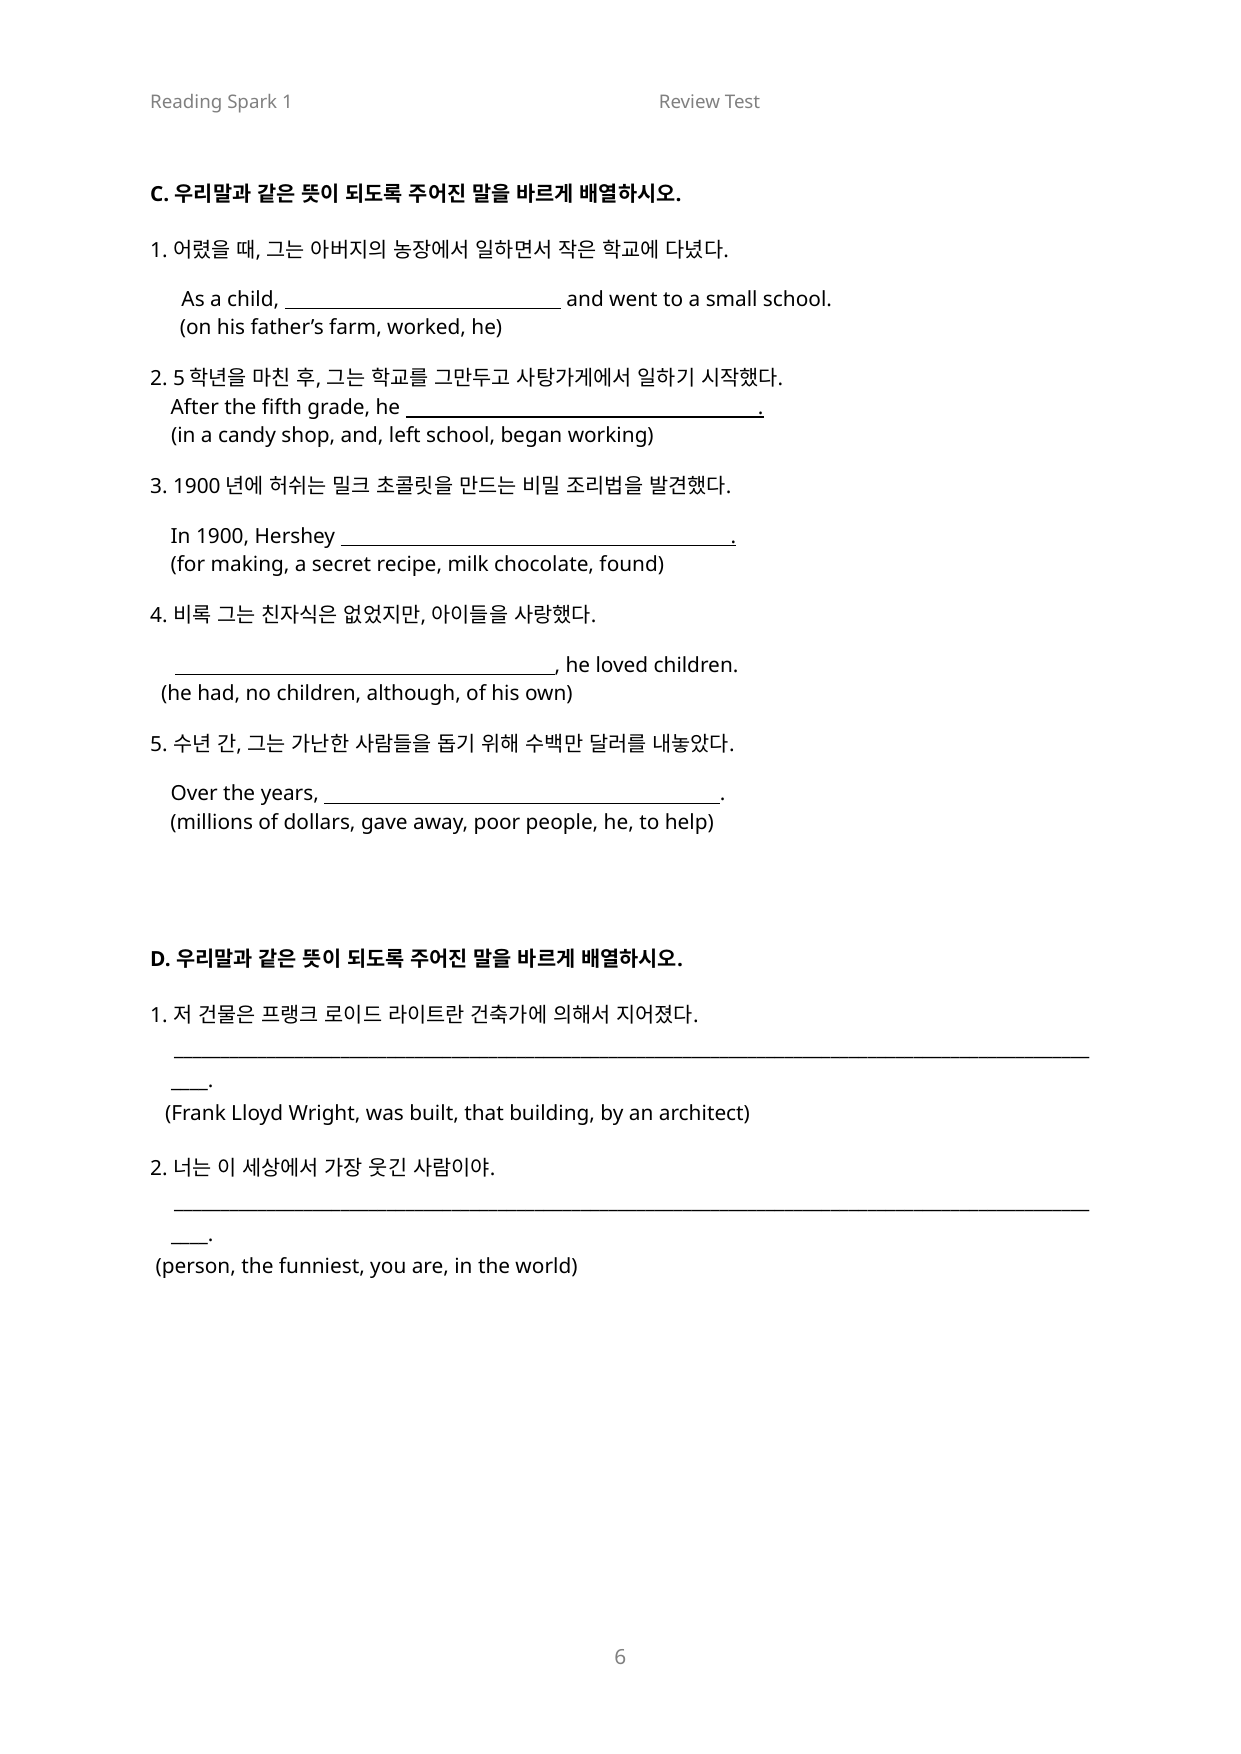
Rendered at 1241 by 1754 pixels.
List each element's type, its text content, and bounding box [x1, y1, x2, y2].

text (on his father’s farm, worked, he) [179, 312, 1090, 341]
text _______________________________________________________________________________________________________. [150, 1033, 1090, 1094]
text As a child, and went to a small school. [150, 284, 1090, 312]
text C. 우리말과 같은 뜻이 되도록 주어진 말을 바르게 배열하시오. [150, 177, 1090, 207]
text (millions of dollars, gave away, poor people, he, to help) [150, 807, 1090, 835]
text 2. 5학년을 마친 후, 그는 학교를 그만두고 사탕가게에서 일하기 시작했다. [150, 362, 1090, 392]
text 2. 너는 이 세상에서 가장 웃긴 사람이야. [150, 1151, 1090, 1182]
text In 1900, Hershey . [150, 521, 1090, 549]
text 1. 어렸을 때, 그는 아버지의 농장에서 일하면서 작은 학교에 다녔다. [150, 233, 1090, 263]
text (he had, no children, although, of his own) [150, 678, 1090, 707]
text (in a candy shop, and, left school, began working) [150, 420, 1090, 449]
text 5. 수년 간, 그는 가난한 사람들을 돕기 위해 수백만 달러를 내놓았다. [150, 727, 1090, 758]
text 4. 비록 그는 친자식은 없었지만, 아이들을 사랑했다. [150, 598, 1090, 629]
text D. 우리말과 같은 뜻이 되도록 주어진 말을 바르게 배열하시오. [150, 942, 1090, 973]
text , he loved children. [150, 650, 1090, 678]
text _______________________________________________________________________________________________________. [150, 1186, 1090, 1247]
text After the fifth grade, he . [150, 392, 1090, 420]
text (for making, a secret recipe, milk chocolate, found) [150, 549, 1090, 578]
text (person, the funniest, you are, in the world) [150, 1251, 1090, 1280]
text (Frank Lloyd Wright, was built, that building, by an architect) [150, 1098, 1090, 1126]
text Over the years, . [150, 778, 1090, 807]
text 3. 1900년에 허쉬는 밀크 초콜릿을 만드는 비밀 조리법을 발견했다. [150, 470, 1090, 500]
text 1. 저 건물은 프랭크 로이드 라이트란 건축가에 의해서 지어졌다. [150, 998, 1090, 1028]
